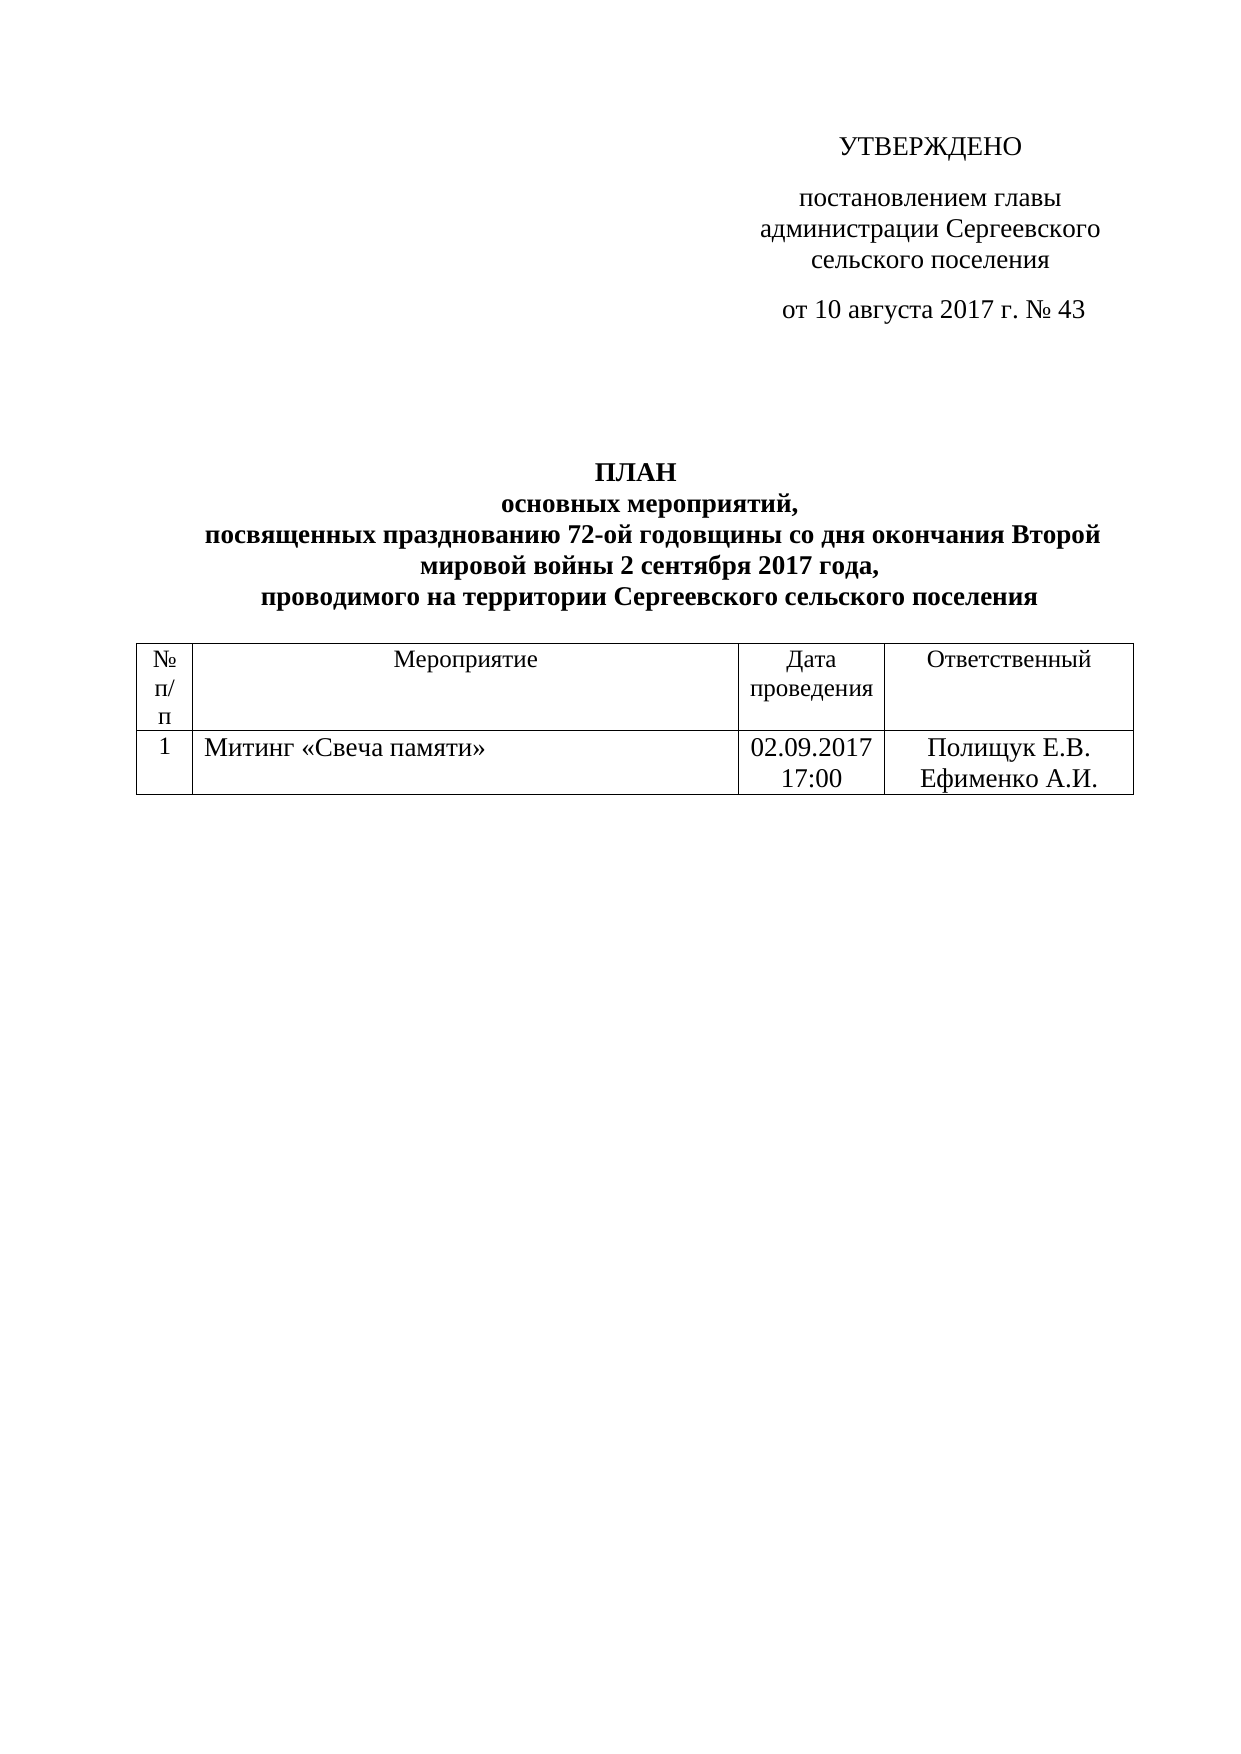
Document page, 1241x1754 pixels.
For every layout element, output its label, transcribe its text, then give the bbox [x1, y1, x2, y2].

table_cell 02.09.2017 17:00 [739, 731, 884, 793]
text УТВЕРЖДЕНО [709, 131, 1152, 162]
table_cell Митинг «Свеча памяти» [193, 731, 738, 793]
table_header Дата проведения [739, 644, 884, 730]
text основных мероприятий, [148, 487, 1152, 518]
table_cell 1 [137, 731, 192, 793]
table_header Мероприятие [193, 644, 738, 730]
table_header № п/п [137, 644, 192, 730]
text от 10 августа 2017 г. № 43 [709, 293, 1152, 324]
text сельского поселения [709, 243, 1152, 274]
text постановлением главы администрации Сергеевского [709, 181, 1152, 243]
table_cell Полищук Е.В. Ефименко А.И. [885, 731, 1133, 793]
table_header Ответственный [885, 644, 1133, 730]
text проводимого на территории Сергеевского сельского поселения [148, 581, 1152, 612]
text ПЛАН [148, 456, 1152, 487]
text посвященных празднованию 72-ой годовщины со дня окончания Второй мировой войны 2 сентября 2017 года, [148, 518, 1152, 581]
